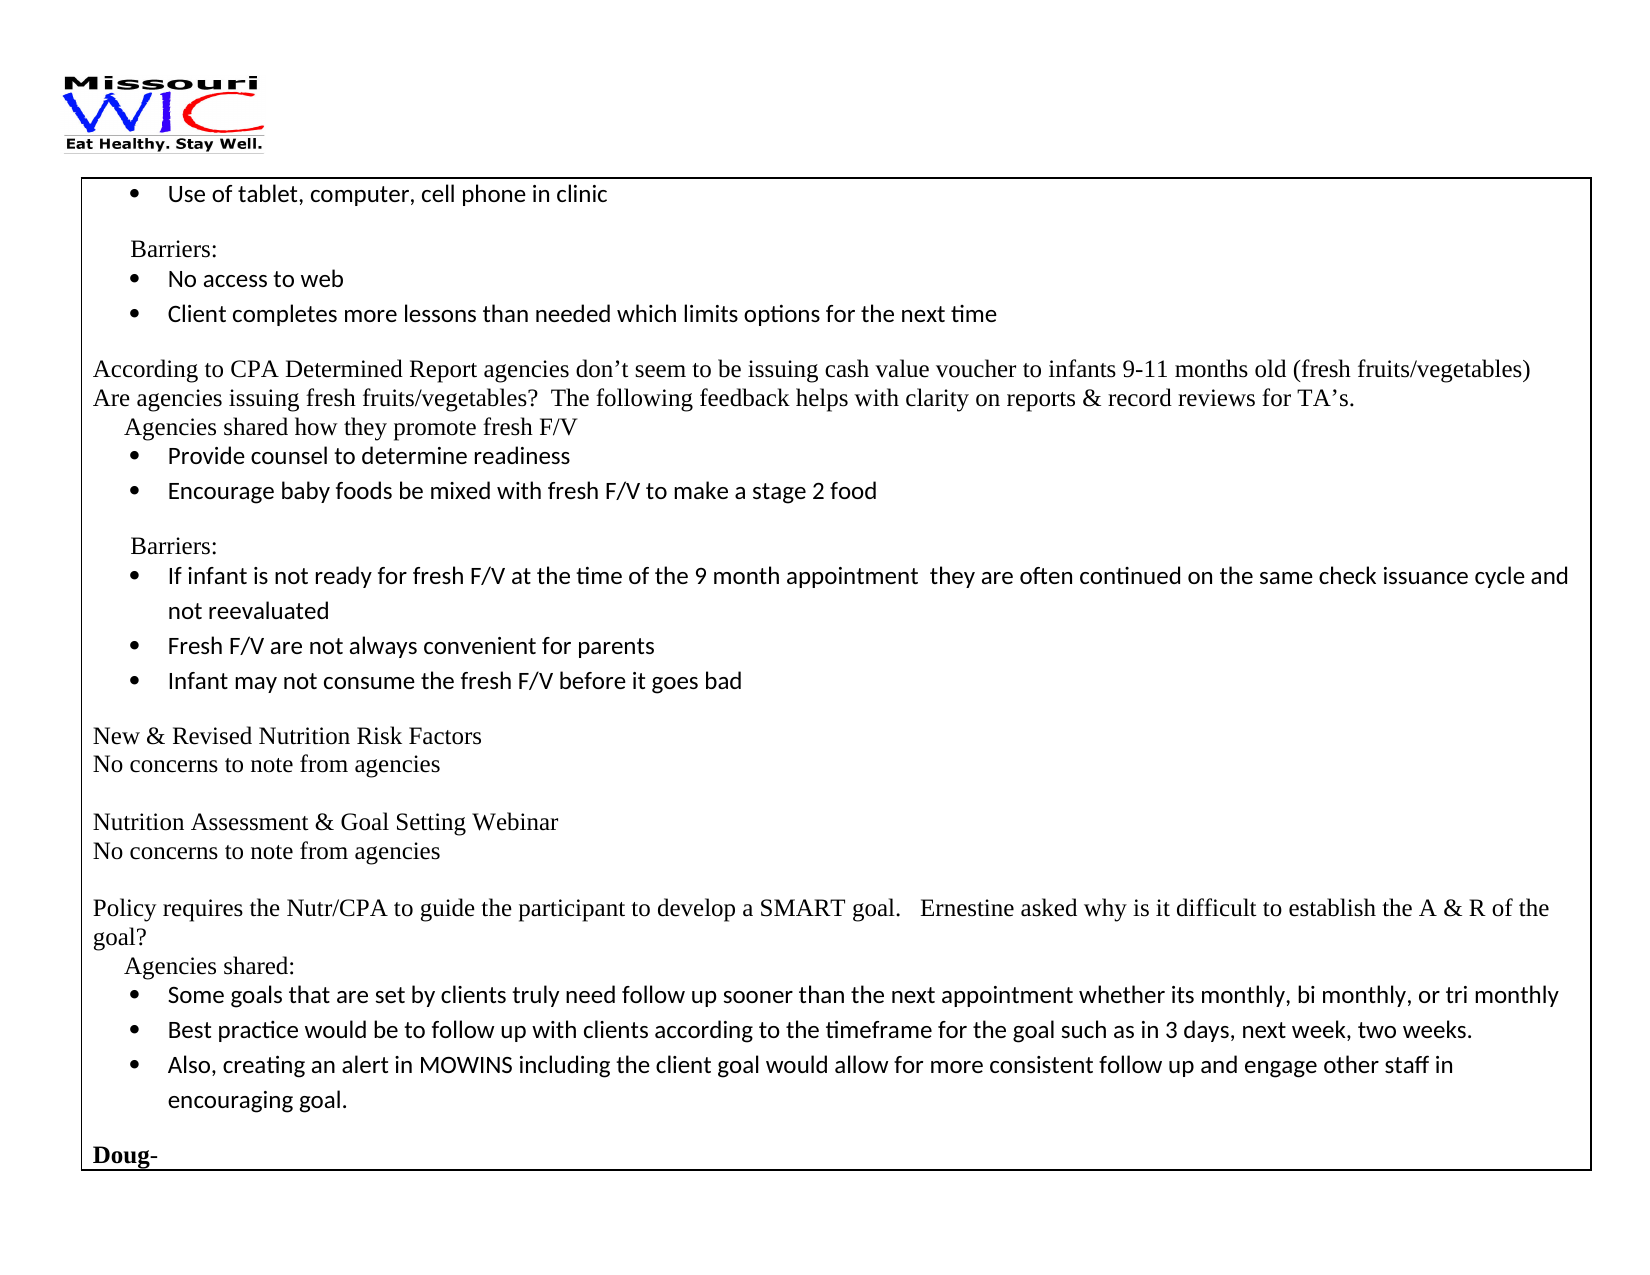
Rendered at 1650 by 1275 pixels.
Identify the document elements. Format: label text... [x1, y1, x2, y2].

picture [60, 75, 266, 154]
